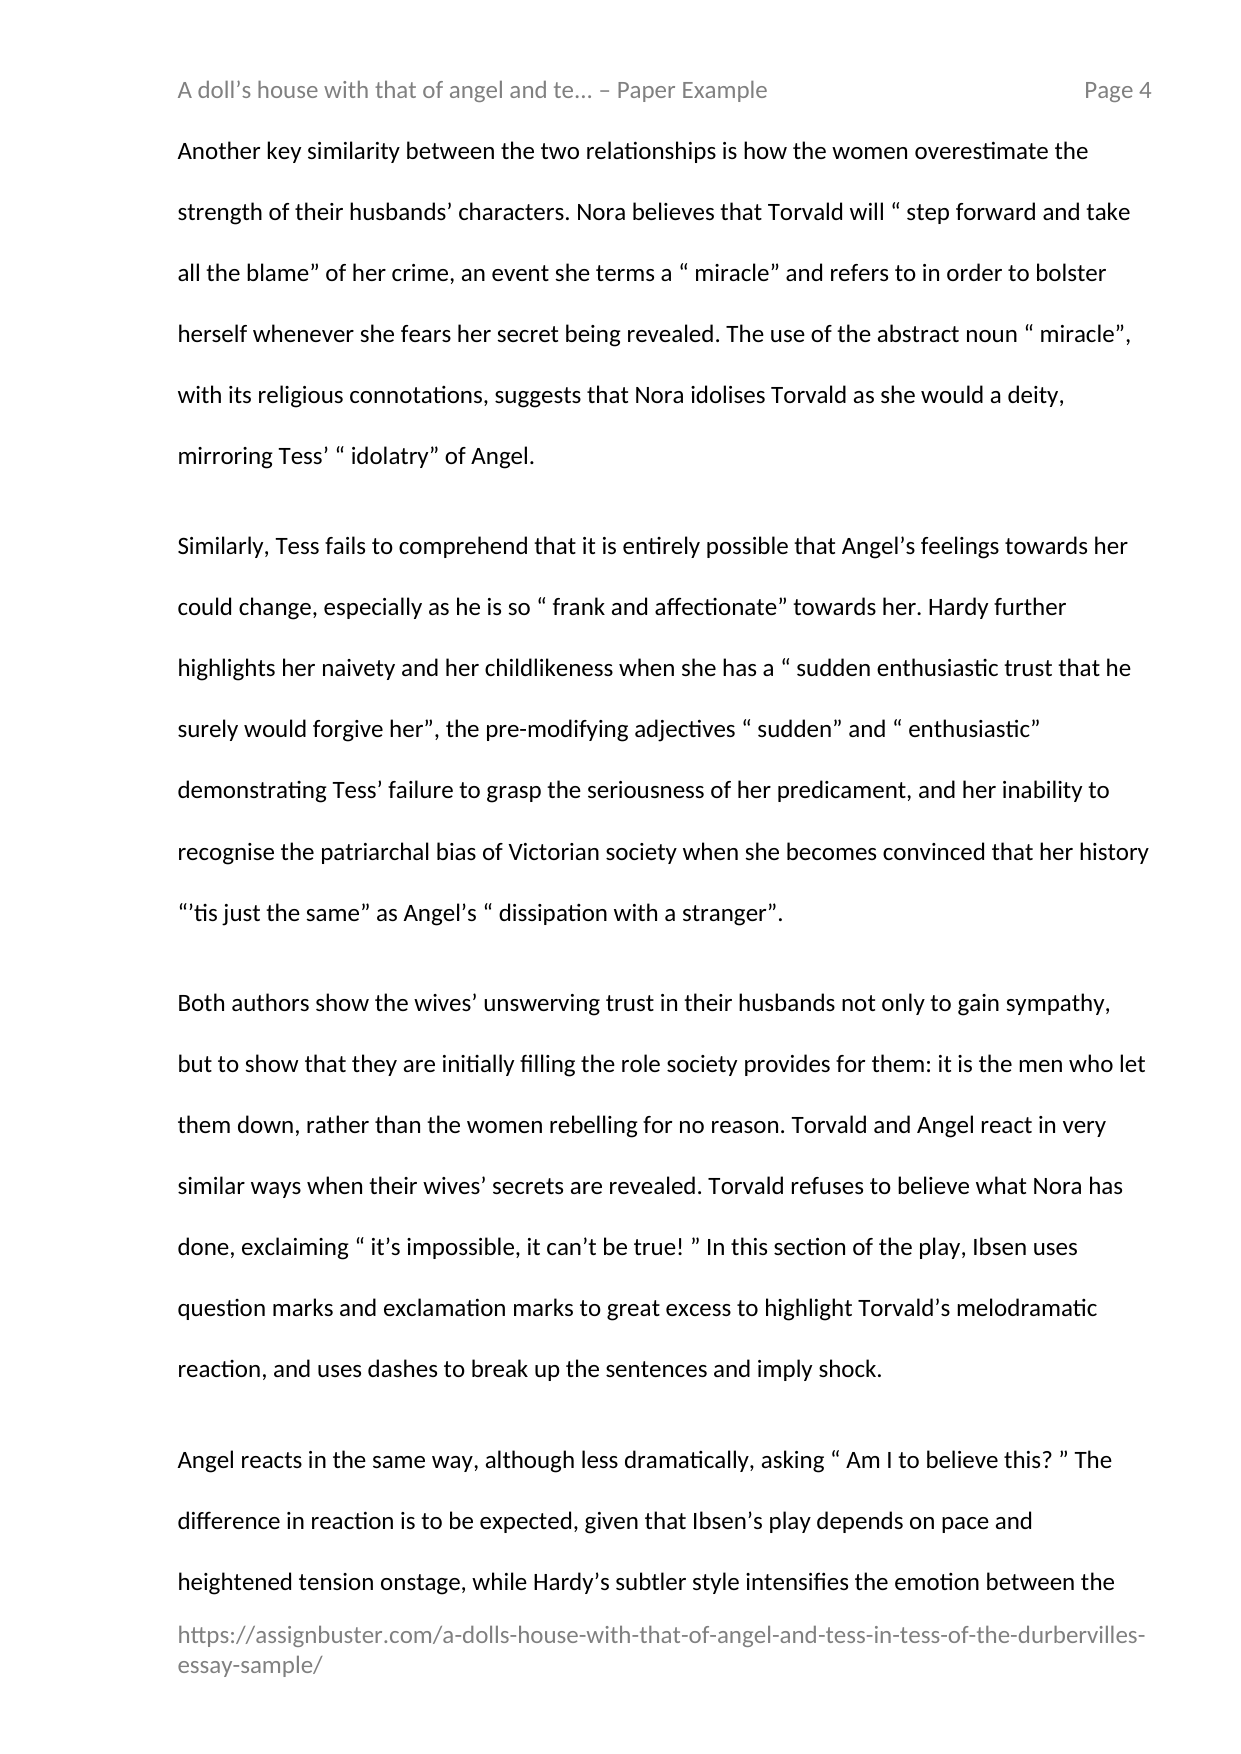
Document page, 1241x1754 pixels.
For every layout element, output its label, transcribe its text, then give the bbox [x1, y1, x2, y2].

text Another key similarity between the two relationships is how the women overestimate the strength of their husbands’ characters. Nora believes that Torvald will “ step forward and take all the blame” of her crime, an event she terms a “ miracle” and refers to in order to bolster herself whenever she fears her secret being revealed. The use of the abstract noun “ miracle”, with its religious connotations, suggests that Nora idolises Torvald as she would a deity, mirroring Tess’ “ idolatry” of Angel. [177, 135, 1152, 471]
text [177, 1444, 1152, 1597]
text Similarly, Tess fails to comprehend that it is entirely possible that Angel’s feelings towards her could change, especially as he is so “ frank and affectionate” towards her. Hardy further highlights her naivety and her childlikeness when she has a “ sudden enthusiastic trust that he surely would forgive her”, the pre-modifying adjectives “ sudden” and “ enthusiastic” demonstrating Tess’ failure to grasp the seriousness of her predicament, and her inability to recognise the patriarchal bias of Victorian society when she becomes convinced that her history “’tis just the same” as Angel’s “ dissipation with a stranger”. [177, 531, 1152, 927]
text Both authors show the wives’ unswerving trust in their husbands not only to gain sympathy, but to show that they are initially filling the role society provides for them: it is the men who let them down, rather than the women rebelling for no reason. Torvald and Angel react in very similar ways when their wives’ secrets are revealed. Torvald refuses to believe what Nora has done, exclaiming “ it’s impossible, it can’t be true! ” In this section of the play, Ibsen uses question marks and exclamation marks to great excess to highlight Torvald’s melodramatic reaction, and uses dashes to break up the sentences and imply shock. [177, 987, 1152, 1384]
